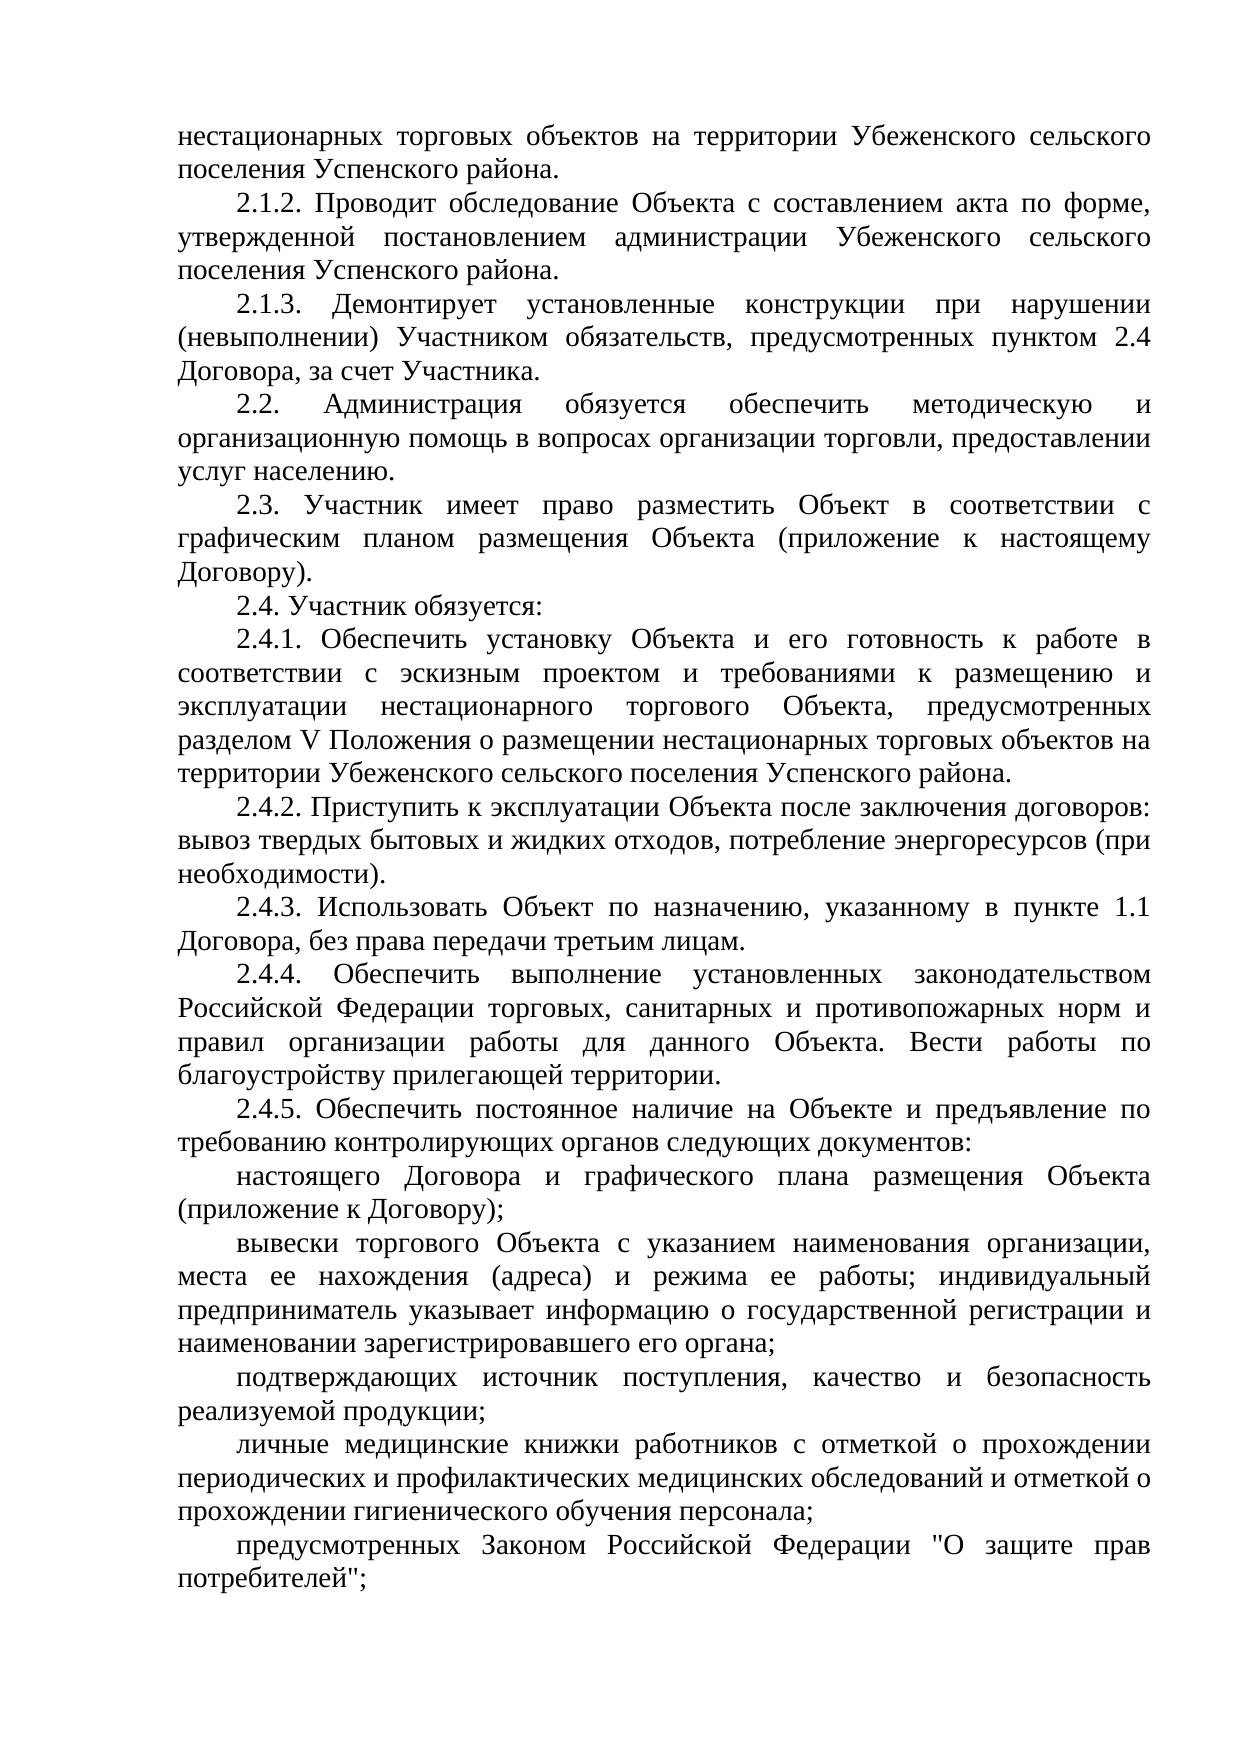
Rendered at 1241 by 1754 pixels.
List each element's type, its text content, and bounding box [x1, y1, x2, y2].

text настоящего Договора и графического плана размещения Объекта (приложение к Договору); [177, 1158, 1152, 1225]
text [177, 118, 1152, 185]
text 2.4.4. Обеспечить выполнение установленных законодательством Российской Федерации торговых, санитарных и противопожарных норм и правил организации работы для данного Объекта. Вести работы по благоустройству прилегающей территории. [177, 957, 1152, 1091]
text 2.2. Администрация обязуется обеспечить методическую и организационную помощь в вопросах организации торговли, предоставлении услуг населению. [177, 386, 1152, 487]
text 2.4.1. Обеспечить установку Объекта и его готовность к работе в соответствии с эскизным проектом и требованиями к размещению и эксплуатации нестационарного торгового Объекта, предусмотренных разделом V Положения о размещении нестационарных торговых объектов на территории Убеженского сельского поселения Успенского района. [177, 621, 1152, 789]
text 2.3. Участник имеет право разместить Объект в соответствии с графическим планом размещения Объекта (приложение к настоящему Договору). [177, 487, 1152, 588]
text подтверждающих источник поступления, качество и безопасность реализуемой продукции; [177, 1359, 1152, 1426]
text 2.1.3. Демонтирует установленные конструкции при нарушении (невыполнении) Участником обязательств, предусмотренных пунктом 2.4 Договора, за счет Участника. [177, 286, 1152, 386]
text предусмотренных Законом Российской Федерации "О защите прав потребителей"; [177, 1527, 1152, 1594]
text 2.4. Участник обязуется: [177, 588, 1152, 621]
text вывески торгового Объекта с указанием наименования организации, места ее нахождения (адреса) и режима ее работы; индивидуальный предприниматель указывает информацию о государственной регистрации и наименовании зарегистрировавшего его органа; [177, 1225, 1152, 1359]
text 2.4.5. Обеспечить постоянное наличие на Объекте и предъявление по требованию контролирующих органов следующих документов: [177, 1091, 1152, 1158]
text личные медицинские книжки работников с отметкой о прохождении периодических и профилактических медицинских обследований и отметкой о прохождении гигиенического обучения персонала; [177, 1426, 1152, 1527]
text 2.4.3. Использовать Объект по назначению, указанному в пункте 1.1 Договора, без права передачи третьим лицам. [177, 889, 1152, 957]
text 2.4.2. Приступить к эксплуатации Объекта после заключения договоров: вывоз твердых бытовых и жидких отходов, потребление энергоресурсов (при необходимости). [177, 789, 1152, 889]
text 2.1.2. Проводит обследование Объекта с составлением акта по форме, утвержденной постановлением администрации Убеженского сельского поселения Успенского района. [177, 185, 1152, 286]
